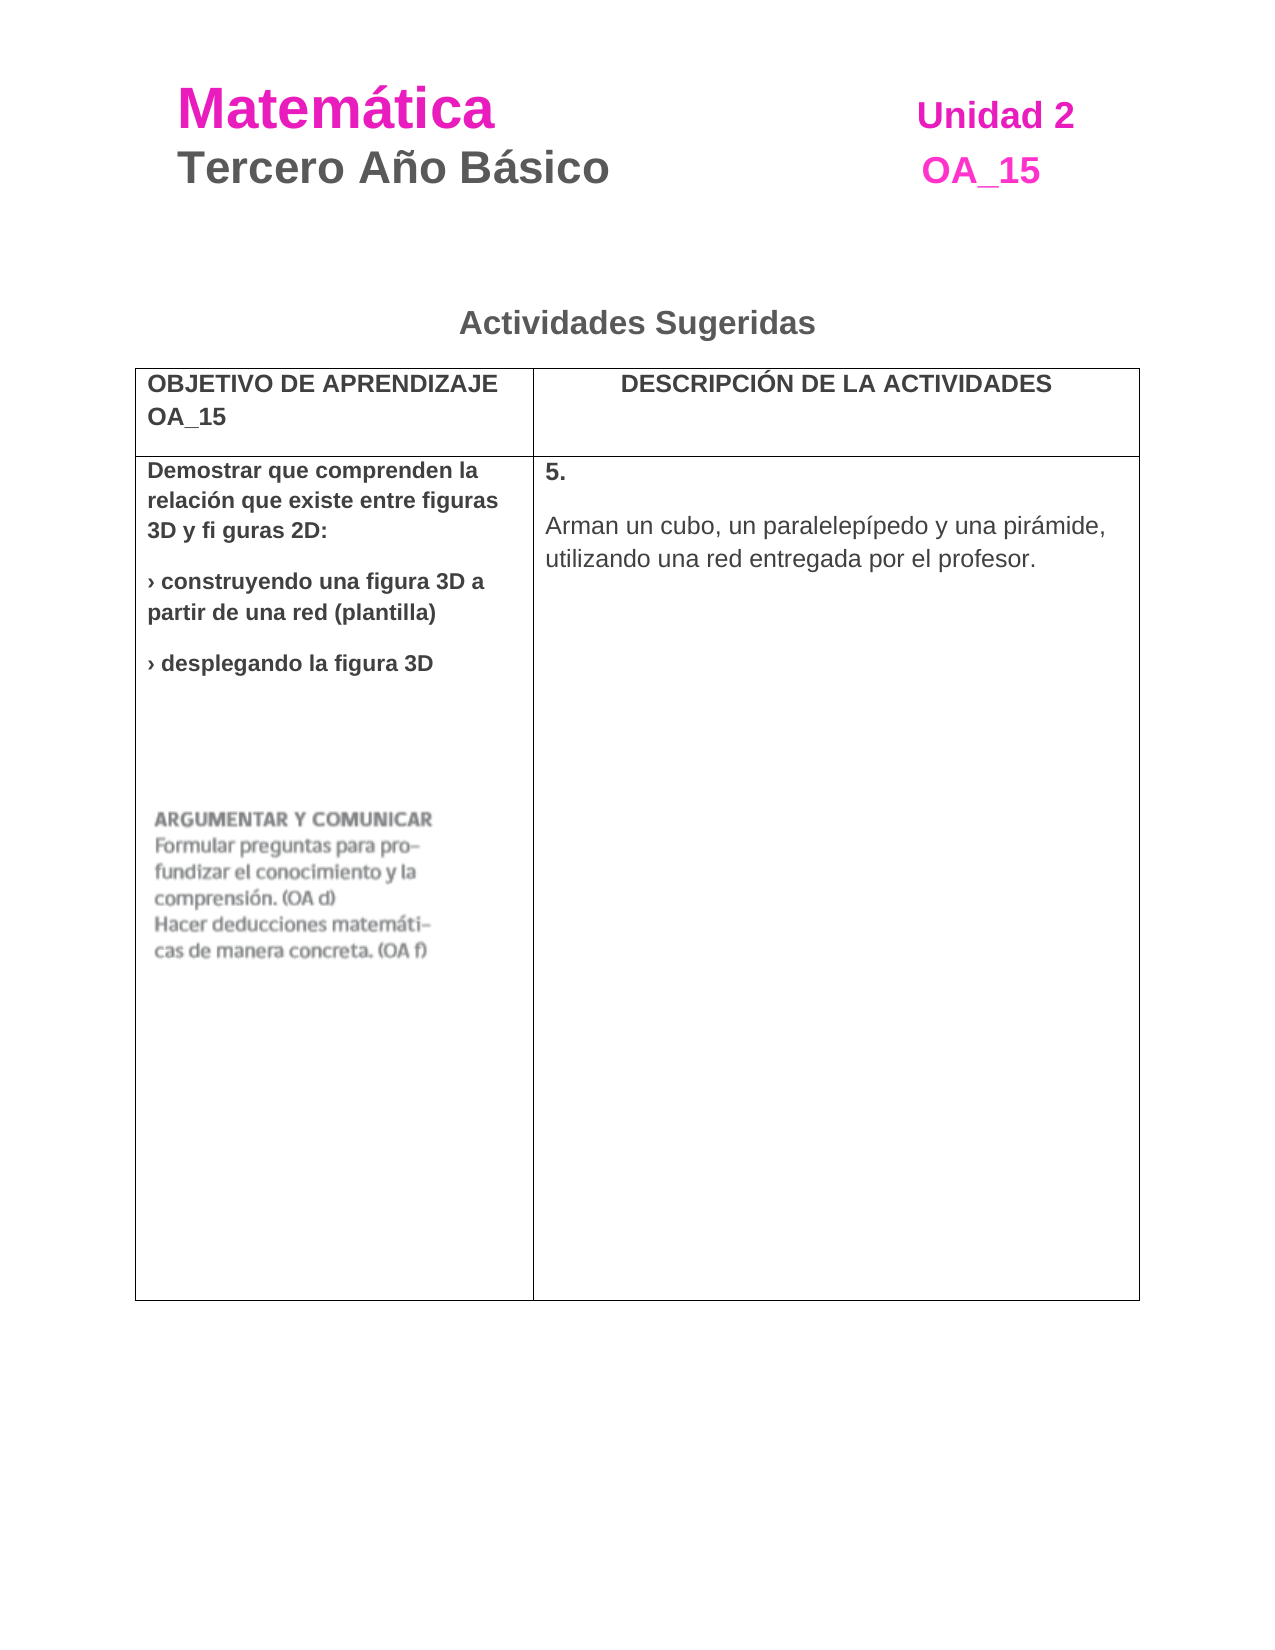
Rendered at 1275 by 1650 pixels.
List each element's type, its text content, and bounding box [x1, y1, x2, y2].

table_cell Demostrar que comprenden la relación que existe entre figuras 3D y fi guras 2D: › construyendo una figura 3D a partir de una red (plantilla) › desplegando la figura 3D [136, 457, 533, 1299]
picture [147, 802, 444, 969]
table_header OBJETIVO DE APRENDIZAJE OA_15 [136, 369, 533, 456]
table_header DESCRIPCIÓN DE LA ACTIVIDADES [534, 369, 1139, 456]
table_cell 5. Arman un cubo, un paralelepípedo y una pirámide, utilizando una red entregada por el profesor. [534, 457, 1139, 1299]
text Actividades Sugeridas [177, 303, 1098, 342]
